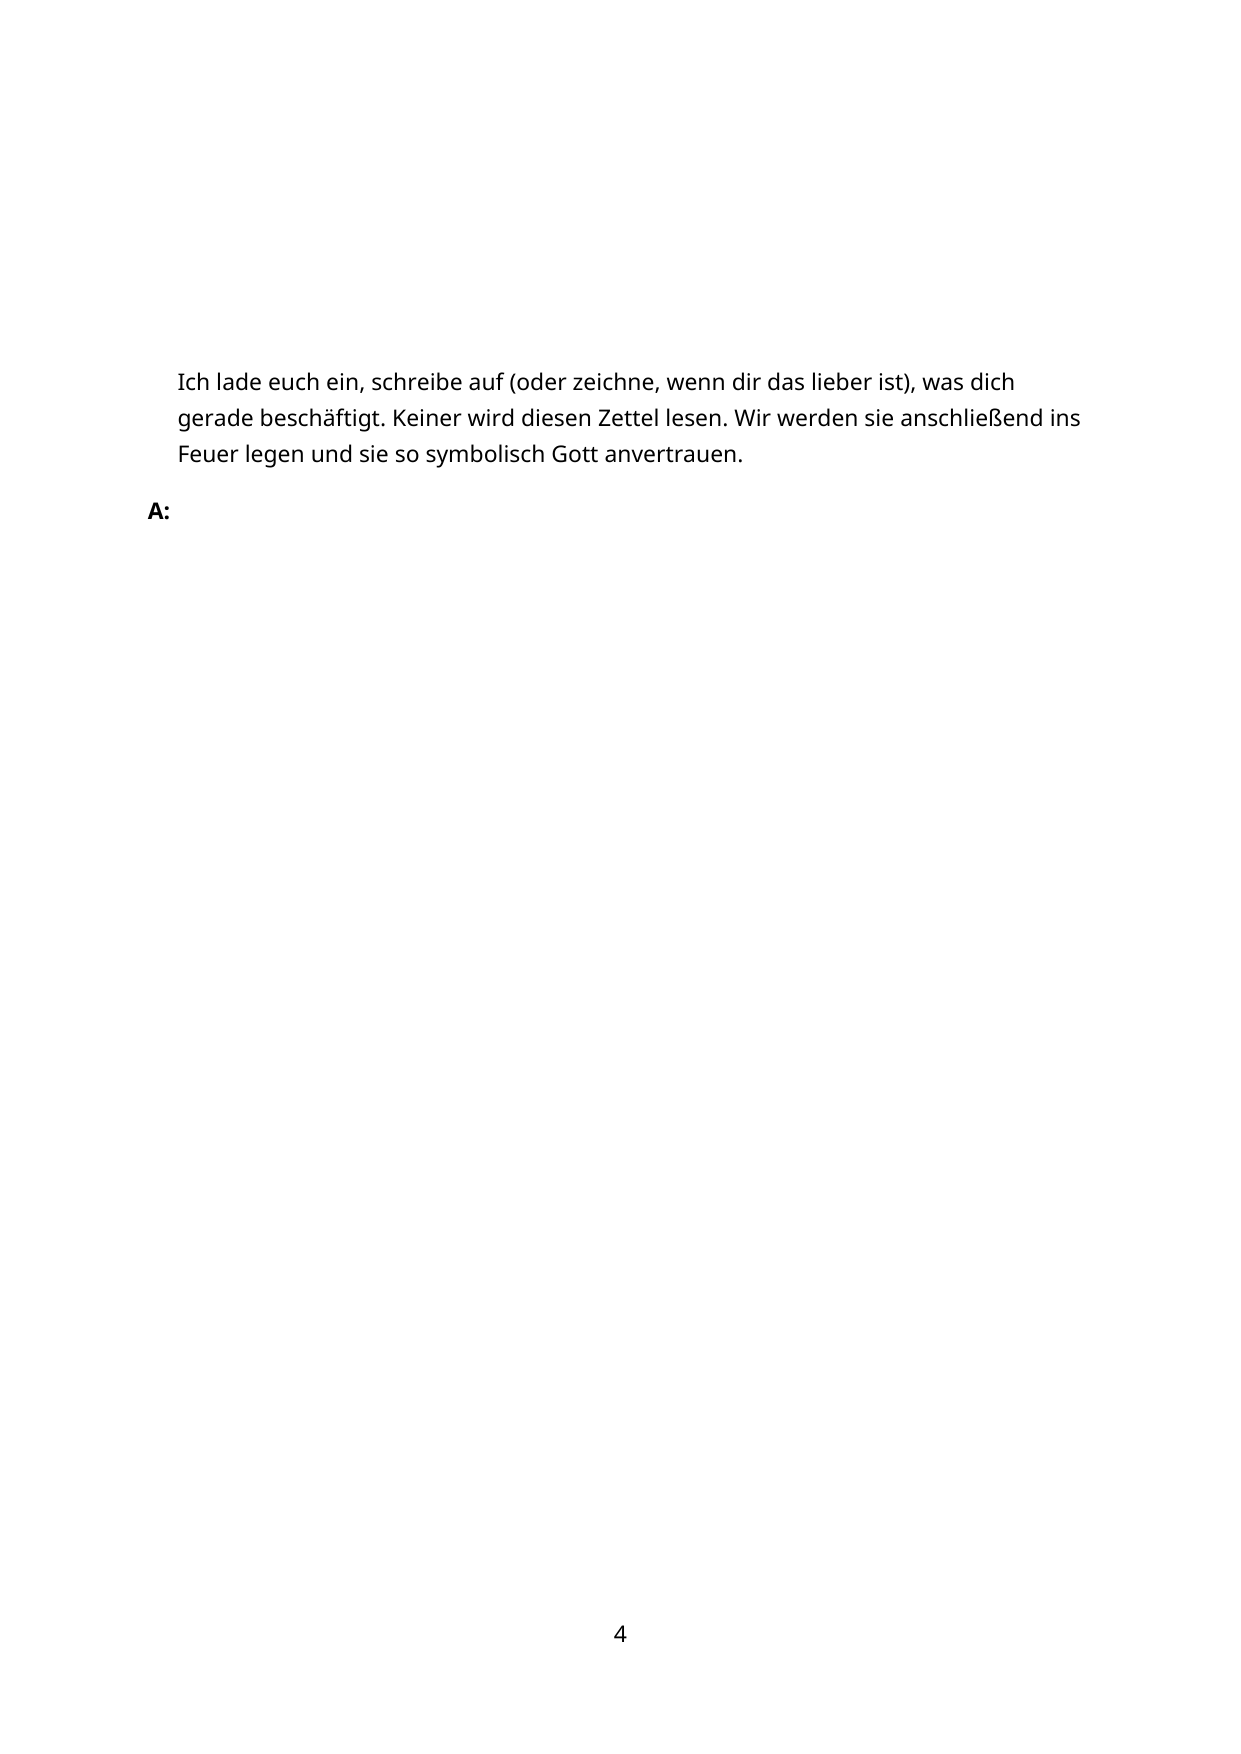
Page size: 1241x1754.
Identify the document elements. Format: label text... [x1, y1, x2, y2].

text Ich lade euch ein, schreibe auf (oder zeichne, wenn dir das lieber ist), was dich gerade beschäftigt. Keiner wird diesen Zettel lesen. Wir werden sie anschließend ins Feuer legen und sie so symbolisch Gott anvertrauen. [177, 366, 1093, 469]
text A: [148, 495, 1093, 526]
